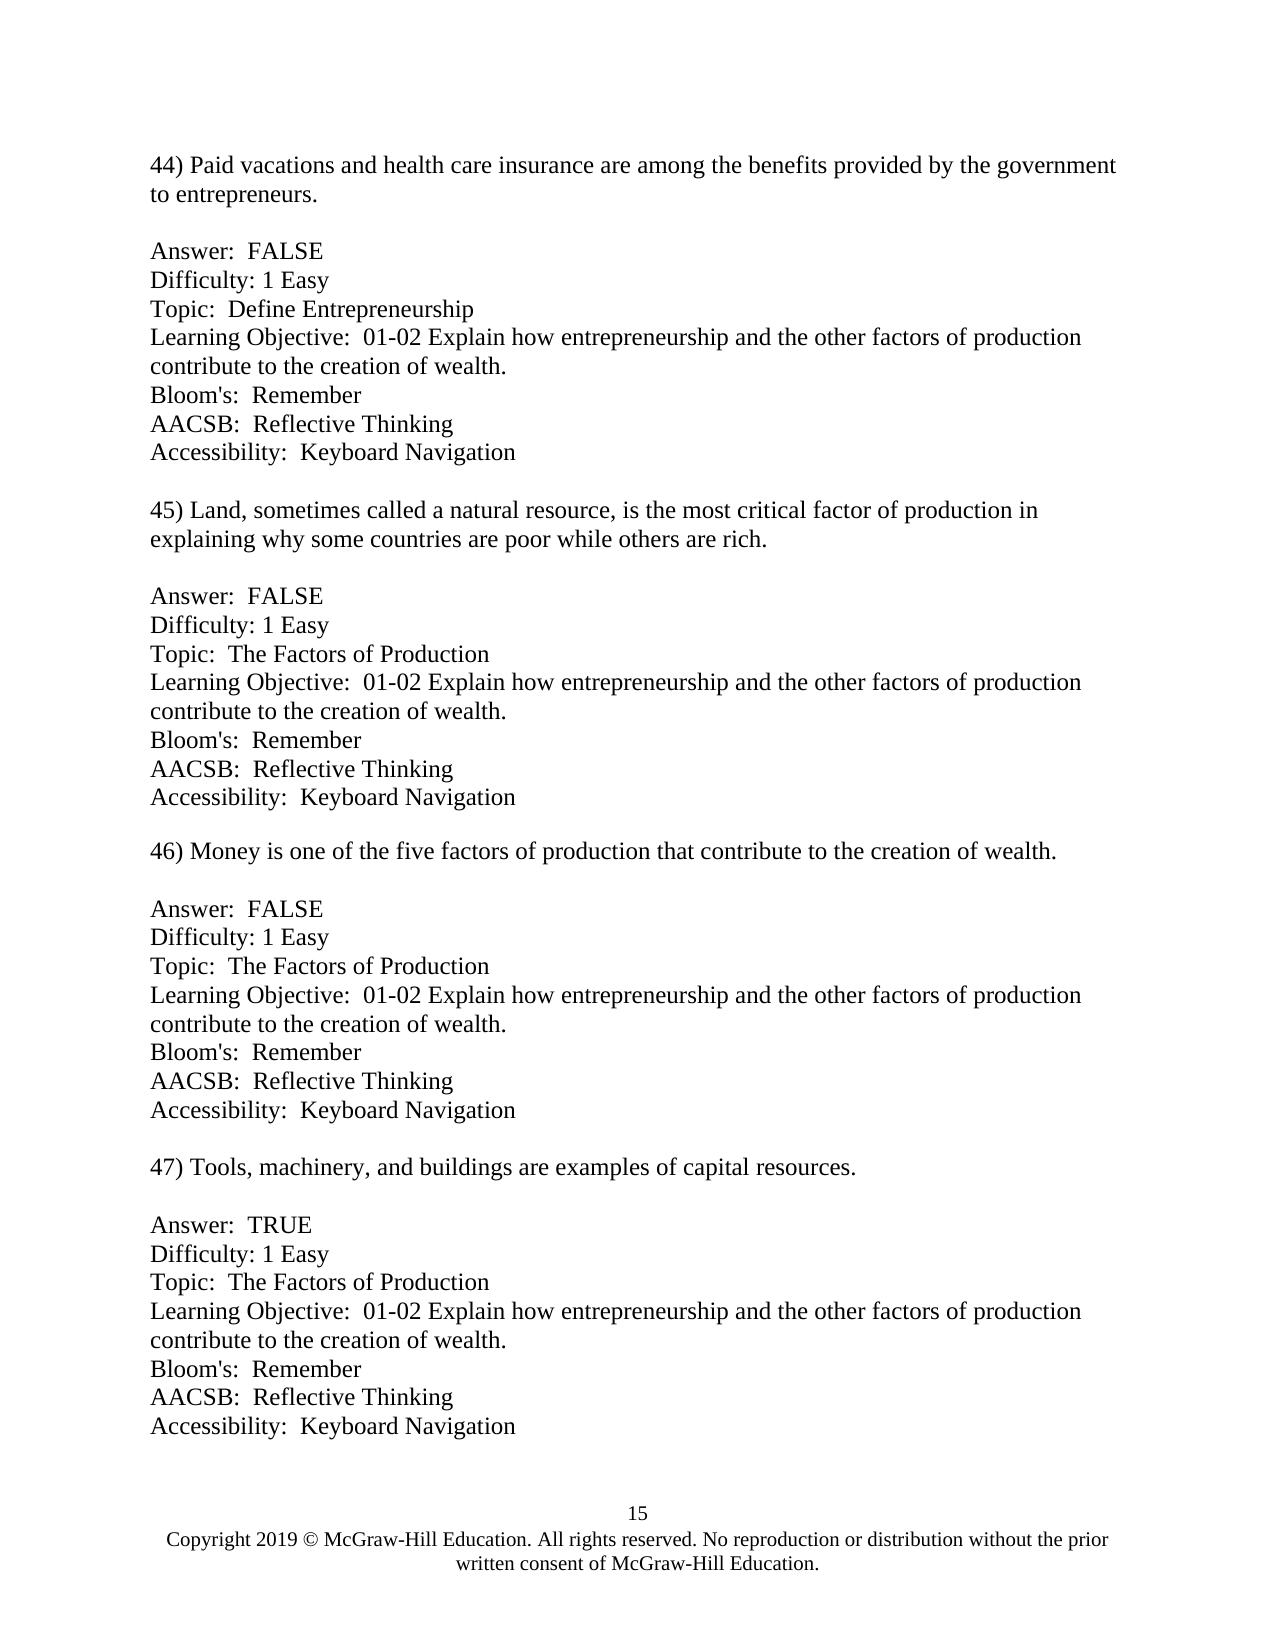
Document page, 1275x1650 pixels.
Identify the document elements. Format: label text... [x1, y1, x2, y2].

text Learning Objective: 01-02 Explain how entrepreneurship and the other factors of production contribute to the creation of wealth. [150, 322, 1125, 380]
text Answer: TRUE [150, 1210, 1125, 1239]
text Bloom's: Remember [150, 1354, 1125, 1382]
text Topic: Define Entrepreneurship [150, 294, 1125, 322]
text 44) Paid vacations and health care insurance are among the benefits provided by the government to entrepreneurs. [150, 150, 1125, 207]
text 46) Money is one of the five factors of production that contribute to the creation of wealth. [150, 836, 1125, 865]
text Topic: The Factors of Production [150, 639, 1125, 667]
text Topic: The Factors of Production [150, 1267, 1125, 1296]
text Answer: FALSE [150, 236, 1125, 265]
text Answer: FALSE [150, 894, 1125, 922]
text AACSB: Reflective Thinking [150, 1066, 1125, 1095]
text Accessibility: Keyboard Navigation [150, 782, 1125, 811]
text AACSB: Reflective Thinking [150, 409, 1125, 437]
text Difficulty: 1 Easy [150, 1239, 1125, 1267]
text Accessibility: Keyboard Navigation [150, 1411, 1125, 1440]
text Bloom's: Remember [150, 725, 1125, 754]
text Accessibility: Keyboard Navigation [150, 1095, 1125, 1124]
text 47) Tools, machinery, and buildings are examples of capital resources. [150, 1152, 1125, 1181]
text Learning Objective: 01-02 Explain how entrepreneurship and the other factors of production contribute to the creation of wealth. [150, 980, 1125, 1037]
text Accessibility: Keyboard Navigation [150, 437, 1125, 466]
text Difficulty: 1 Easy [150, 265, 1125, 294]
text Bloom's: Remember [150, 380, 1125, 409]
text AACSB: Reflective Thinking [150, 754, 1125, 782]
text AACSB: Reflective Thinking [150, 1382, 1125, 1411]
text 45) Land, sometimes called a natural resource, is the most critical factor of production in explaining why some countries are poor while others are rich. [150, 495, 1125, 552]
text Difficulty: 1 Easy [150, 610, 1125, 639]
text Learning Objective: 01-02 Explain how entrepreneurship and the other factors of production contribute to the creation of wealth. [150, 667, 1125, 725]
text Learning Objective: 01-02 Explain how entrepreneurship and the other factors of production contribute to the creation of wealth. [150, 1296, 1125, 1354]
text Topic: The Factors of Production [150, 951, 1125, 980]
text Answer: FALSE [150, 581, 1125, 610]
text Bloom's: Remember [150, 1037, 1125, 1066]
text Difficulty: 1 Easy [150, 922, 1125, 951]
